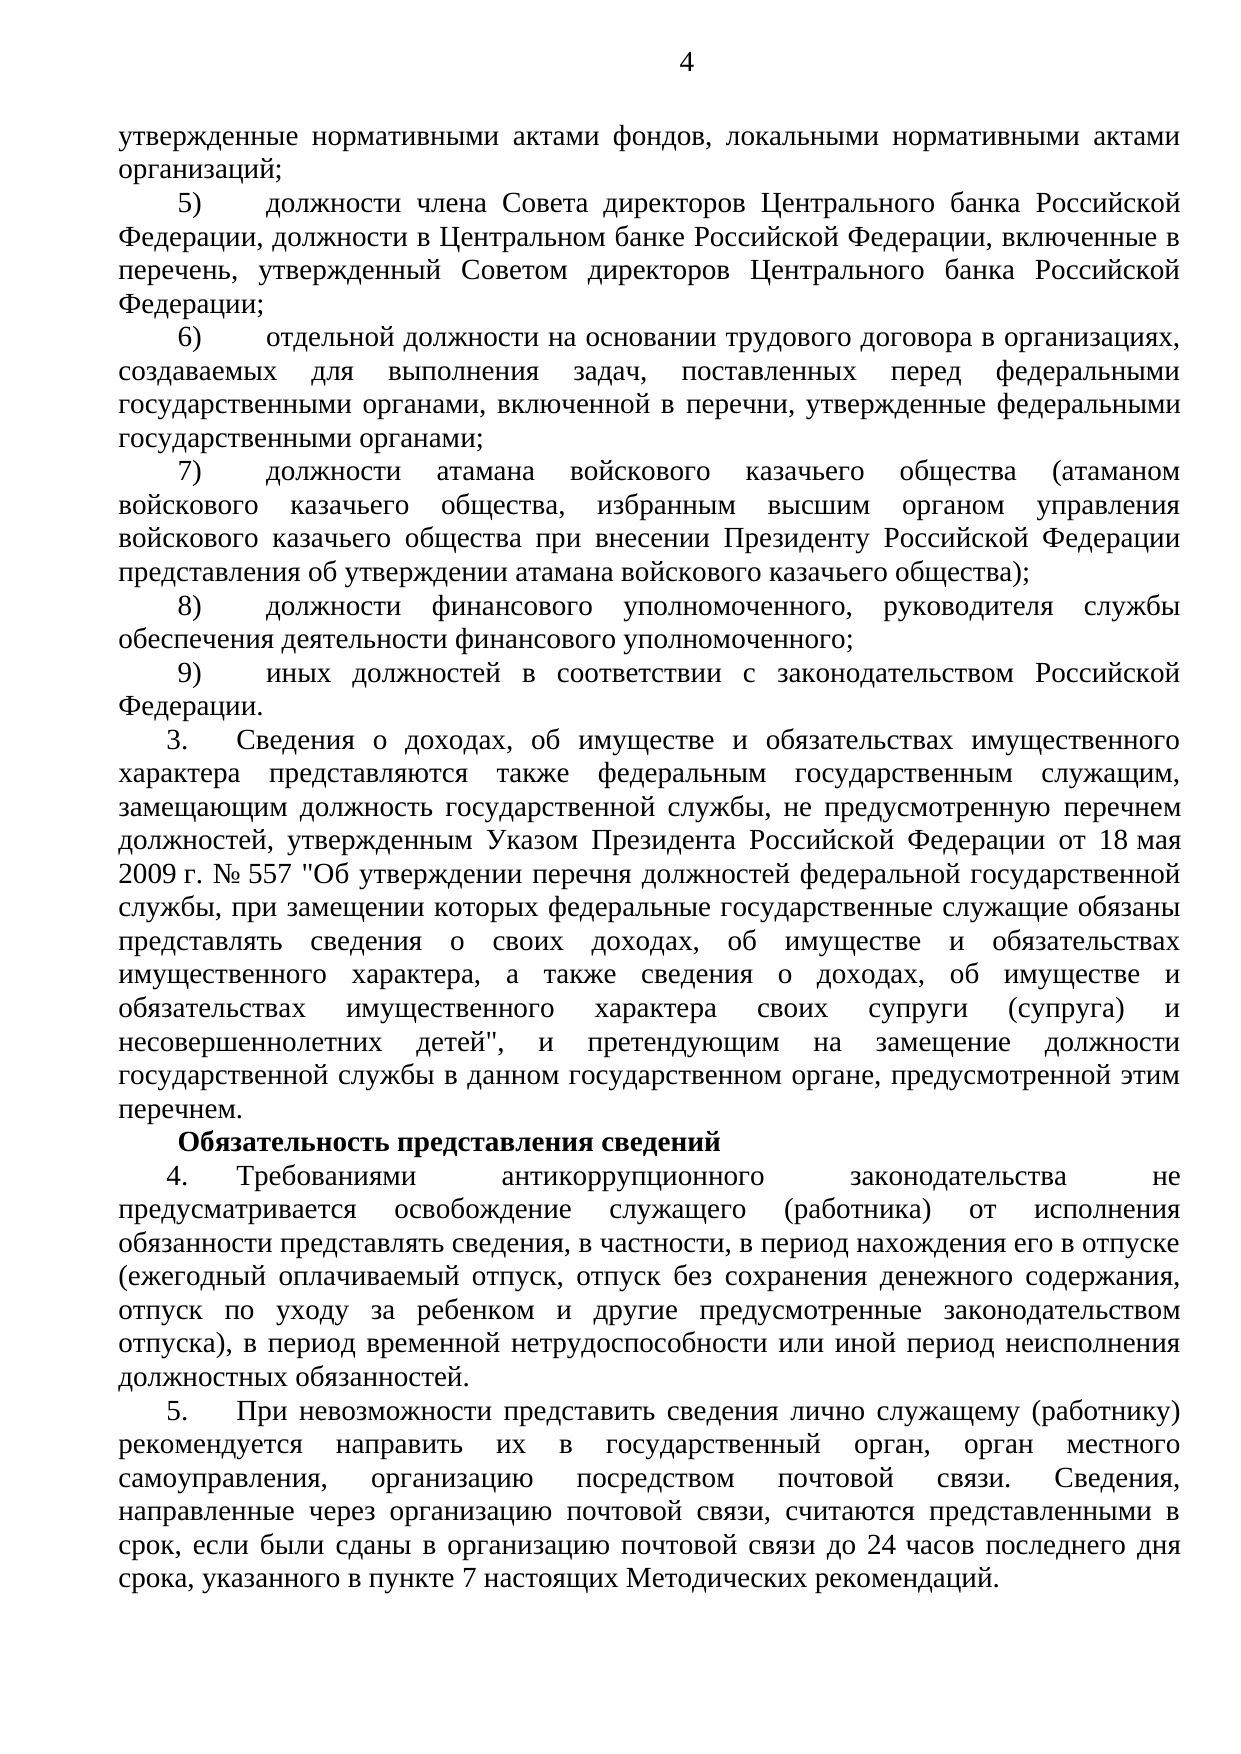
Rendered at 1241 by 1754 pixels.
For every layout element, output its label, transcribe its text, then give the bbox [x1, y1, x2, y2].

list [118, 118, 1181, 185]
list должности финансового уполномоченного, руководителя службы обеспечения деятельности финансового уполномоченного; [118, 588, 1181, 655]
list должности атамана войскового казачьего общества (атаманом войскового казачьего общества, избранным высшим органом управления войскового казачьего общества при внесении Президенту Российской Федерации представления об утверждении атамана войскового казачьего общества); [118, 453, 1181, 588]
list иных должностей в соответствии с законодательством Российской Федерации. [118, 655, 1181, 722]
list Сведения о доходах, об имуществе и обязательствах имущественного характера представляются также федеральным государственным служащим, замещающим должность государственной службы, не предусмотренную перечнем должностей, утвержденным Указом Президента Российской Федерации от 18 мая 2009 г. № 557 "Об утверждении перечня должностей федеральной государственной службы, при замещении которых федеральные государственные служащие обязаны представлять сведения о своих доходах, об имуществе и обязательствах имущественного характера, а также сведения о доходах, об имуществе и обязательствах имущественного характера своих супруги (супруга) и несовершеннолетних детей", и претендующим на замещение должности государственной службы в данном государственном органе, предусмотренной этим перечнем. [118, 722, 1181, 1124]
list отдельной должности на основании трудового договора в организациях, создаваемых для выполнения задач, поставленных перед федеральными государственными органами, включенной в перечни, утвержденные федеральными государственными органами; [118, 319, 1181, 453]
list должности члена Совета директоров Центрального банка Российской Федерации, должности в Центральном банке Российской Федерации, включенные в перечень, утвержденный Советом директоров Центрального банка Российской Федерации; [118, 185, 1181, 319]
text Обязательность представления сведений [118, 1124, 1181, 1158]
list Требованиями антикоррупционного законодательства не предусматривается освобождение служащего (работника) от исполнения обязанности представлять сведения, в частности, в период нахождения его в отпуске (ежегодный оплачиваемый отпуск, отпуск без сохранения денежного содержания, отпуск по уходу за ребенком и другие предусмотренные законодательством отпуска), в период временной нетрудоспособности или иной период неисполнения должностных обязанностей. [118, 1158, 1181, 1393]
list При невозможности представить сведения лично служащему (работнику) рекомендуется направить их в государственный орган, орган местного самоуправления, организацию посредством почтовой связи. Сведения, направленные через организацию почтовой связи, считаются представленными в срок, если были сданы в организацию почтовой связи до 24 часов последнего дня срока, указанного в пункте 7 настоящих Методических рекомендаций. [118, 1393, 1181, 1594]
